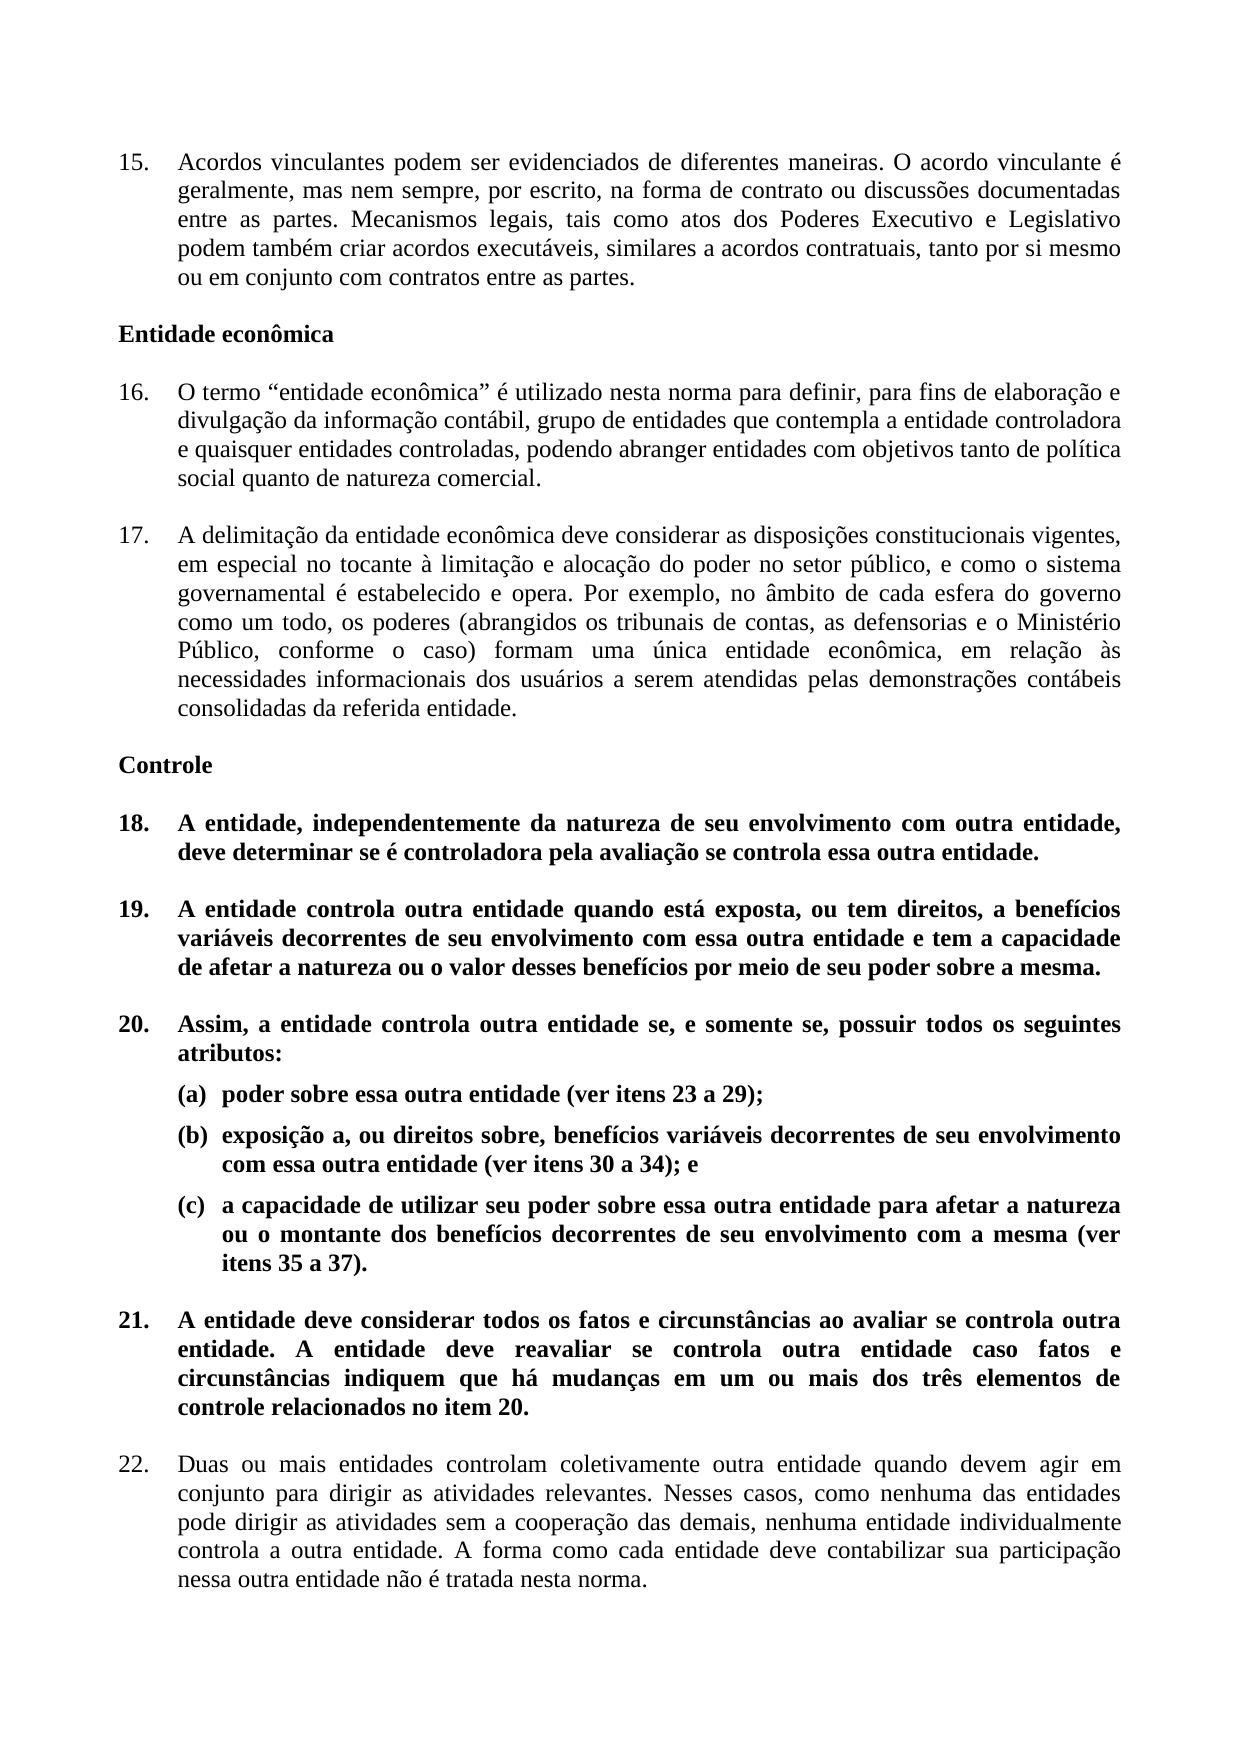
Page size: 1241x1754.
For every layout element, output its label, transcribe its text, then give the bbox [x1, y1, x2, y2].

text 17. A delimitação da entidade econômica deve considerar as disposições constitucionais vigentes, em especial no tocante à limitação e alocação do poder no setor público, e como o sistema governamental é estabelecido e opera. Por exemplo, no âmbito de cada esfera do governo como um todo, os poderes (abrangidos os tribunais de contas, as defensorias e o Ministério Público, conforme o caso) formam uma única entidade econômica, em relação às necessidades informacionais dos usuários a serem atendidas pelas demonstrações contábeis consolidadas da referida entidade. [118, 521, 1122, 722]
text 15. Acordos vinculantes podem ser evidenciados de diferentes maneiras. O acordo vinculante é geralmente, mas nem sempre, por escrito, na forma de contrato ou discussões documentadas entre as partes. Mecanismos legais, tais como atos dos Poderes Executivo e Legislativo podem também criar acordos executáveis, similares a acordos contratuais, tanto por si mesmo ou em conjunto com contratos entre as partes. [118, 147, 1122, 291]
text Controle [118, 751, 1122, 779]
text (a) poder sobre essa outra entidade (ver itens 23 a 29); [177, 1079, 1122, 1108]
text 16. O termo “entidade econômica” é utilizado nesta norma para definir, para fins de elaboração e divulgação da informação contábil, grupo de entidades que contempla a entidade controladora e quaisquer entidades controladas, podendo abranger entidades com objetivos tanto de política social quanto de natureza comercial. [118, 377, 1122, 492]
text 18. A entidade, independentemente da natureza de seu envolvimento com outra entidade, deve determinar se é controladora pela avaliação se controla essa outra entidade. [118, 808, 1122, 866]
text 21. A entidade deve considerar todos os fatos e circunstâncias ao avaliar se controla outra entidade. A entidade deve reavaliar se controla outra entidade caso fatos e circunstâncias indiquem que há mudanças em um ou mais dos três elementos de controle relacionados no item 20. [118, 1306, 1122, 1421]
text (c) a capacidade de utilizar seu poder sobre essa outra entidade para afetar a natureza ou o montante dos benefícios decorrentes de seu envolvimento com a mesma (ver itens 35 a 37). [177, 1191, 1122, 1277]
text Entidade econômica [118, 319, 1122, 348]
text 20. Assim, a entidade controla outra entidade se, e somente se, possuir todos os seguintes atributos: [118, 1009, 1122, 1067]
text (b) exposição a, ou direitos sobre, benefícios variáveis decorrentes de seu envolvimento com essa outra entidade (ver itens 30 a 34); e [177, 1121, 1122, 1178]
text 19. A entidade controla outra entidade quando está exposta, ou tem direitos, a benefícios variáveis decorrentes de seu envolvimento com essa outra entidade e tem a capacidade de afetar a natureza ou o valor desses benefícios por meio de seu poder sobre a mesma. [118, 894, 1122, 981]
text 22. Duas ou mais entidades controlam coletivamente outra entidade quando devem agir em conjunto para dirigir as atividades relevantes. Nesses casos, como nenhuma das entidades pode dirigir as atividades sem a cooperação das demais, nenhuma entidade individualmente controla a outra entidade. A forma como cada entidade deve contabilizar sua participação nessa outra entidade não é tratada nesta norma. [118, 1449, 1122, 1593]
